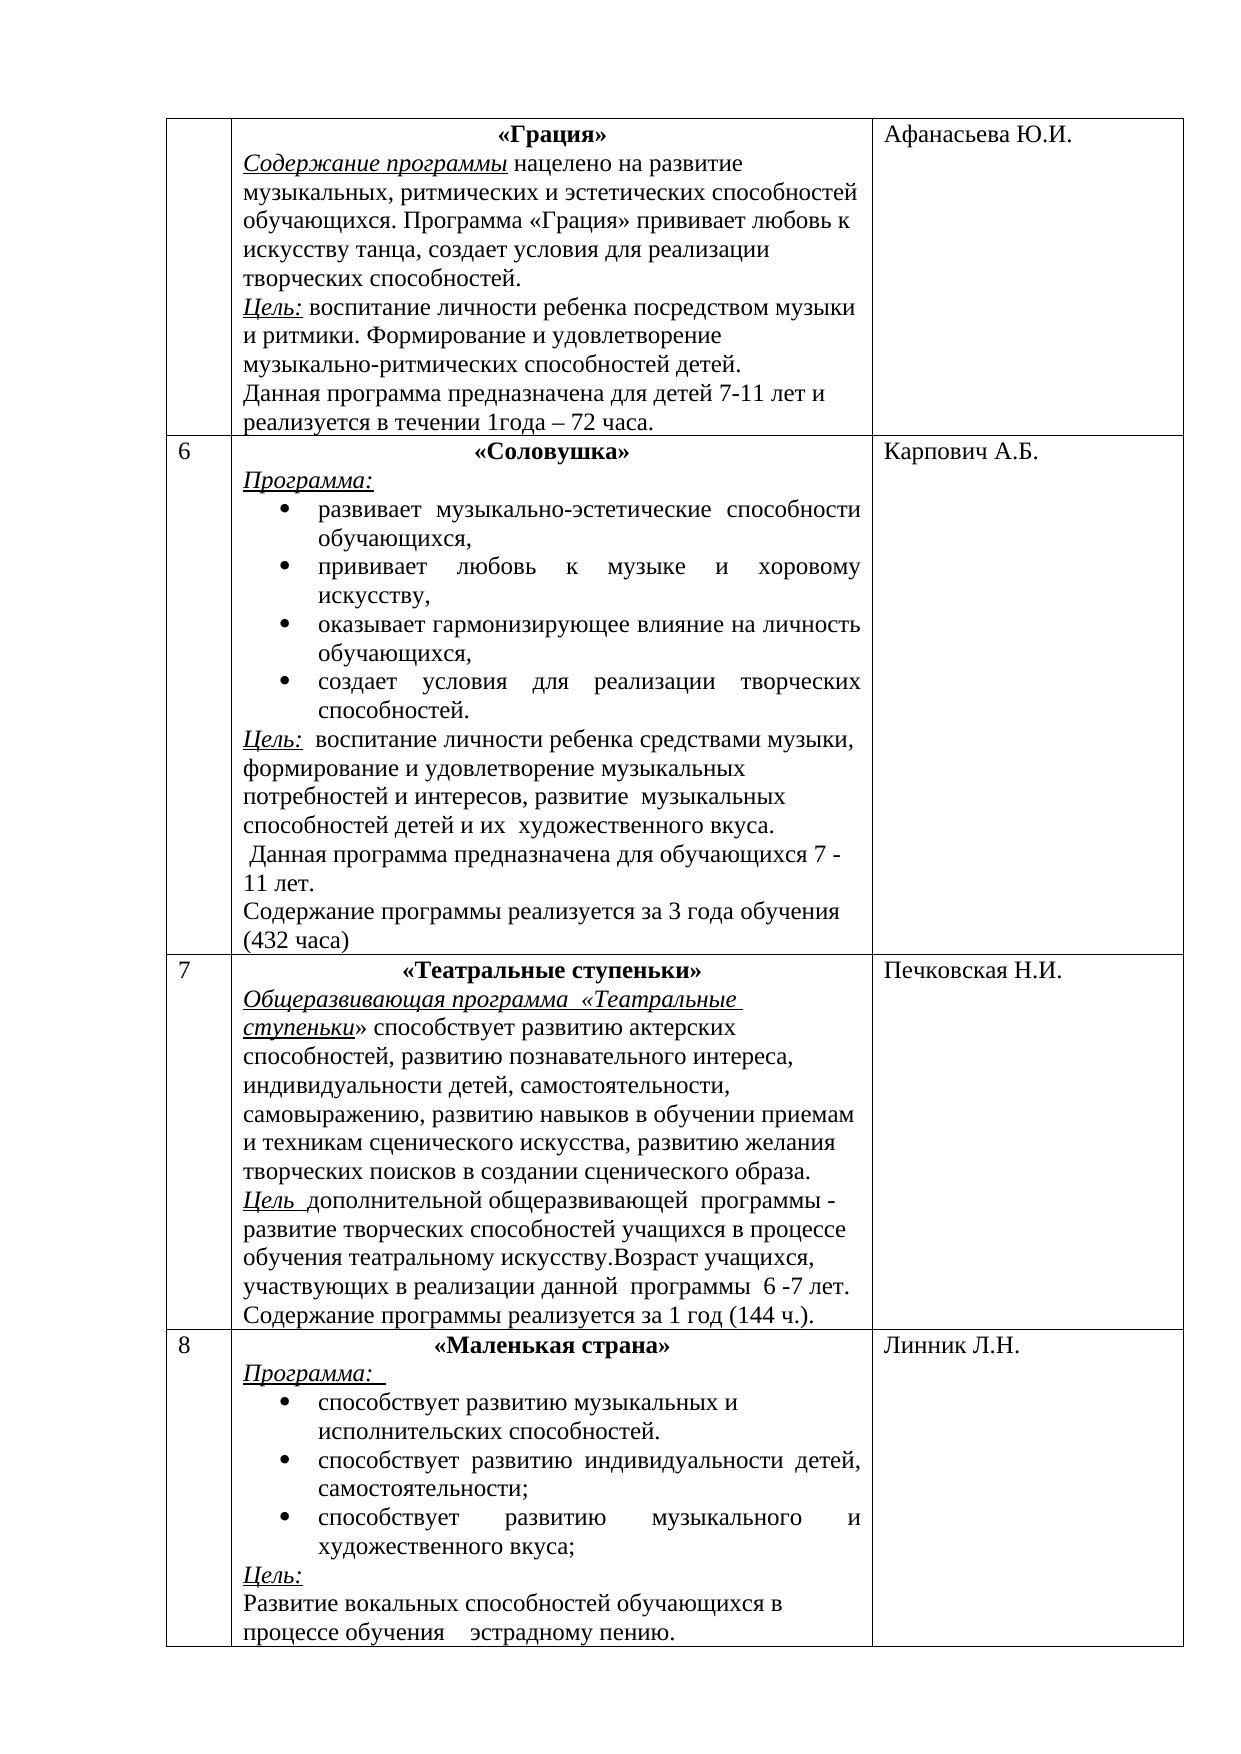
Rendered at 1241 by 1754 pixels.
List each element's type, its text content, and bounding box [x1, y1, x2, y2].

table_header «Грация» Содержание программы нацелено на развитие музыкальных, ритмических и эстетических способностей обучающихся. Программа «Грация» прививает любовь к искусству танца, создает условия для реализации творческих способностей. Цель: воспитание личности ребенка посредством музыки и ритмики. Формирование и удовлетворение музыкально-ритмических способностей детей. Данная программа предназначена для детей 7-11 лет и реализуется в течении 1года – 72 часа. [232, 119, 872, 435]
table_cell 7 [167, 955, 231, 1329]
table_cell Линник Л.Н. [873, 1330, 1183, 1646]
table_header Афанасьева Ю.И. [873, 119, 1183, 435]
table_cell «Театральные ступеньки» Общеразвивающая программа «Театральные ступеньки» способствует развитию актерских способностей, развитию познавательного интереса, индивидуальности детей, самостоятельности, самовыражению, развитию навыков в обучении приемам и техникам сценического искусства, развитию желания творческих поисков в создании сценического образа. Цель дополнительной общеразвивающей программы - развитие творческих способностей учащихся в процессе обучения театральному искусству.Возраст учащихся, участвующих в реализации данной программы 6 -7 лет. Содержание программы реализуется за 1 год (144 ч.). [232, 955, 872, 1329]
table_cell 6 [167, 436, 231, 954]
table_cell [232, 1330, 872, 1646]
table_cell 8 [167, 1330, 231, 1646]
table_cell Печковская Н.И. [873, 955, 1183, 1329]
table_header [167, 119, 231, 435]
table_cell «Соловушка» Программа: развивает музыкально-эстетические способности обучающихся, прививает любовь к музыке и хоровому искусству, оказывает гармонизирующее влияние на личность обучающихся, создает условия для реализации творческих способностей. Цель: воспитание личности ребенка средствами музыки, формирование и удовлетворение музыкальных потребностей и интересов, развитие музыкальных способностей детей и их художественного вкуса. Данная программа предназначена для обучающихся 7 -11 лет. Содержание программы реализуется за 3 года обучения (432 часа) [232, 436, 872, 954]
table_cell Карпович А.Б. [873, 436, 1183, 954]
